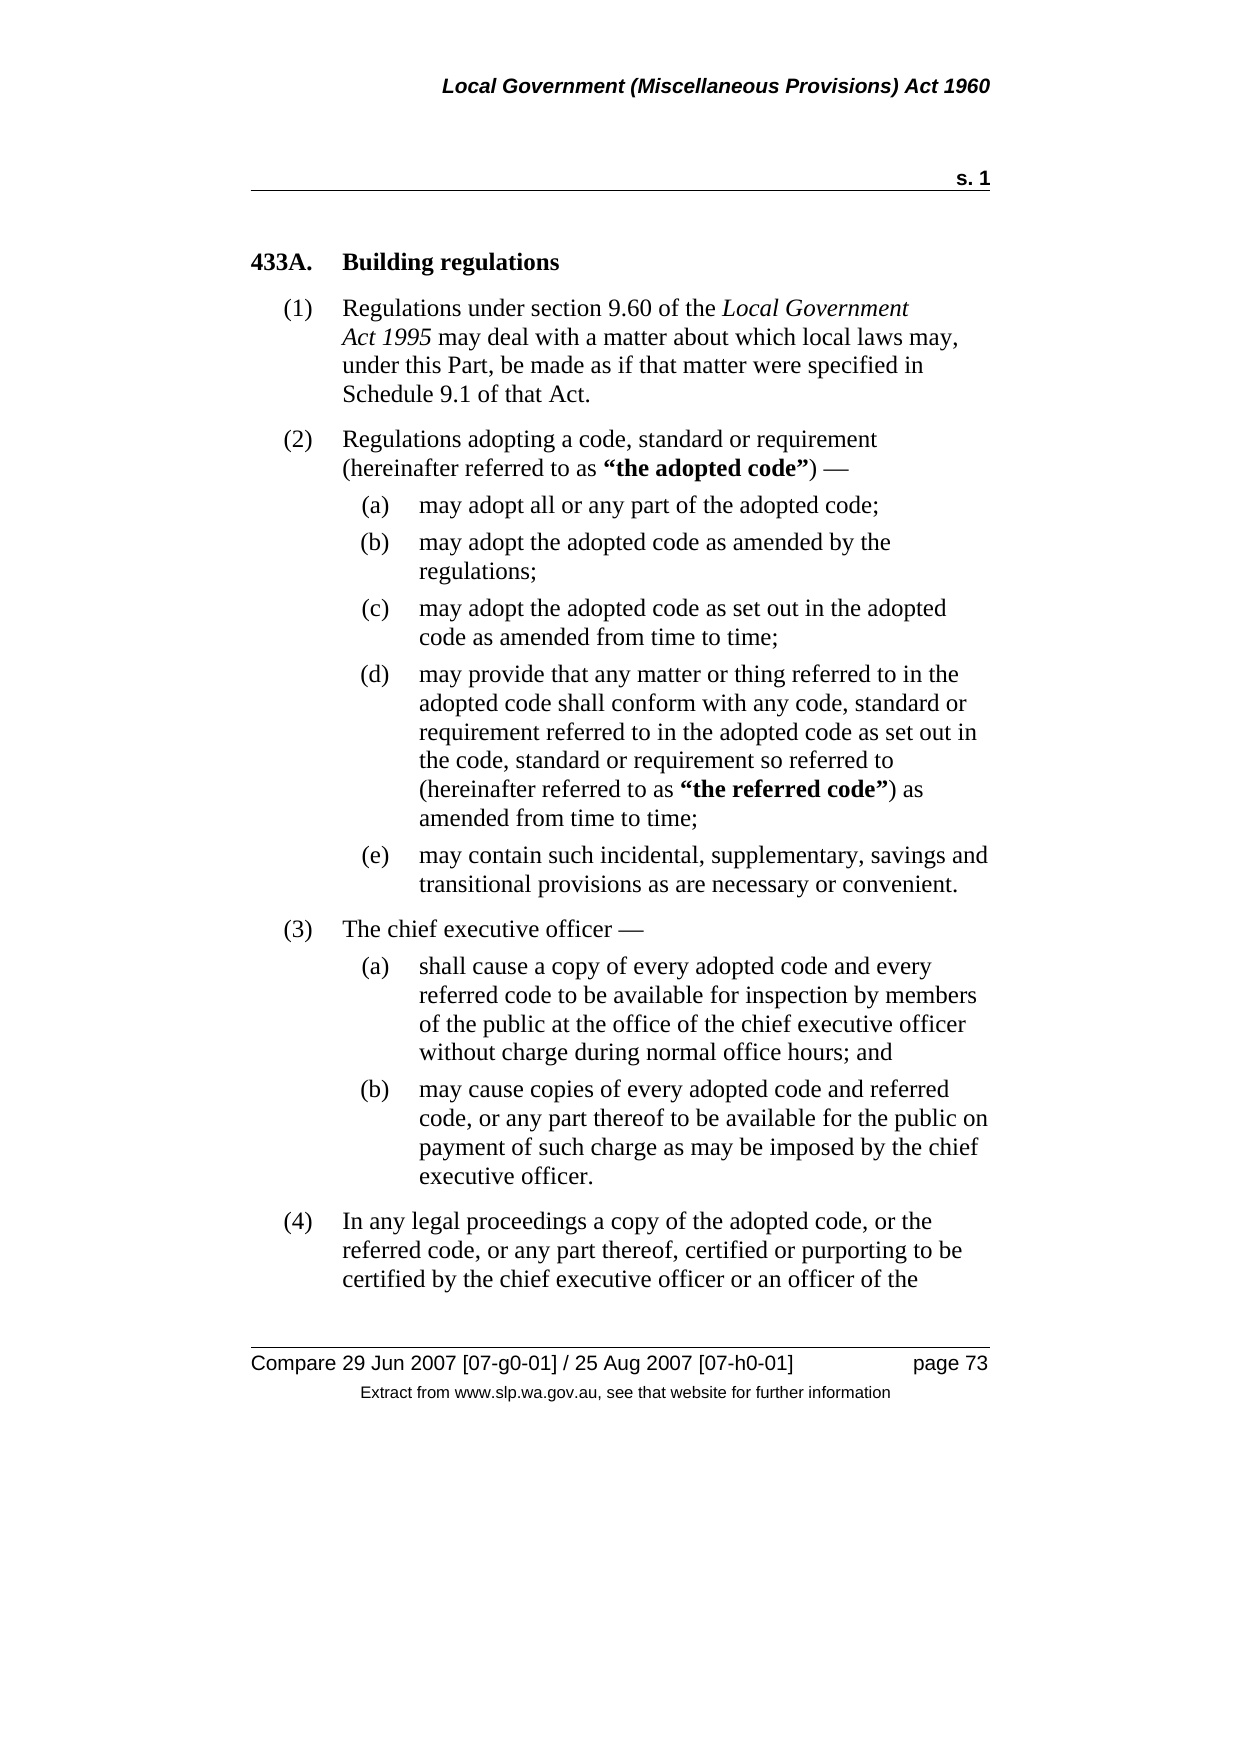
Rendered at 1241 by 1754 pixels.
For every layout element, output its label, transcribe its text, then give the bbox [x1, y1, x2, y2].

subtitle 433A. Building regulations [251, 247, 990, 276]
text (b) may adopt the adopted code as amended by the regulations; [251, 527, 990, 585]
text (b) may cause copies of every adopted code and referred code, or any part thereof to be available for the public on payment of such charge as may be imposed by the chief executive officer. [251, 1074, 990, 1189]
text (3) The chief executive officer — [251, 914, 990, 943]
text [251, 1206, 990, 1292]
text (a) may adopt all or any part of the adopted code; [251, 490, 990, 519]
text (1) Regulations under section 9.60 of the Local Government Act 1995 may deal with a matter about which local laws may, under this Part, be made as if that matter were specified in Schedule 9.1 of that Act. [251, 293, 990, 408]
text (c) may adopt the adopted code as set out in the adopted code as amended from time to time; [251, 593, 990, 651]
text (a) shall cause a copy of every adopted code and every referred code to be available for inspection by members of the public at the office of the chief executive officer without charge during normal office hours; and [251, 951, 990, 1066]
text (d) may provide that any matter or thing referred to in the adopted code shall conform with any code, standard or requirement referred to in the adopted code as set out in the code, standard or requirement so referred to (hereinafter referred to as “the referred code”) as amended from time to time; [251, 659, 990, 832]
text (e) may contain such incidental, supplementary, savings and transitional provisions as are necessary or convenient. [251, 840, 990, 897]
text (2) Regulations adopting a code, standard or requirement (hereinafter referred to as “the adopted code”) — [251, 424, 990, 482]
